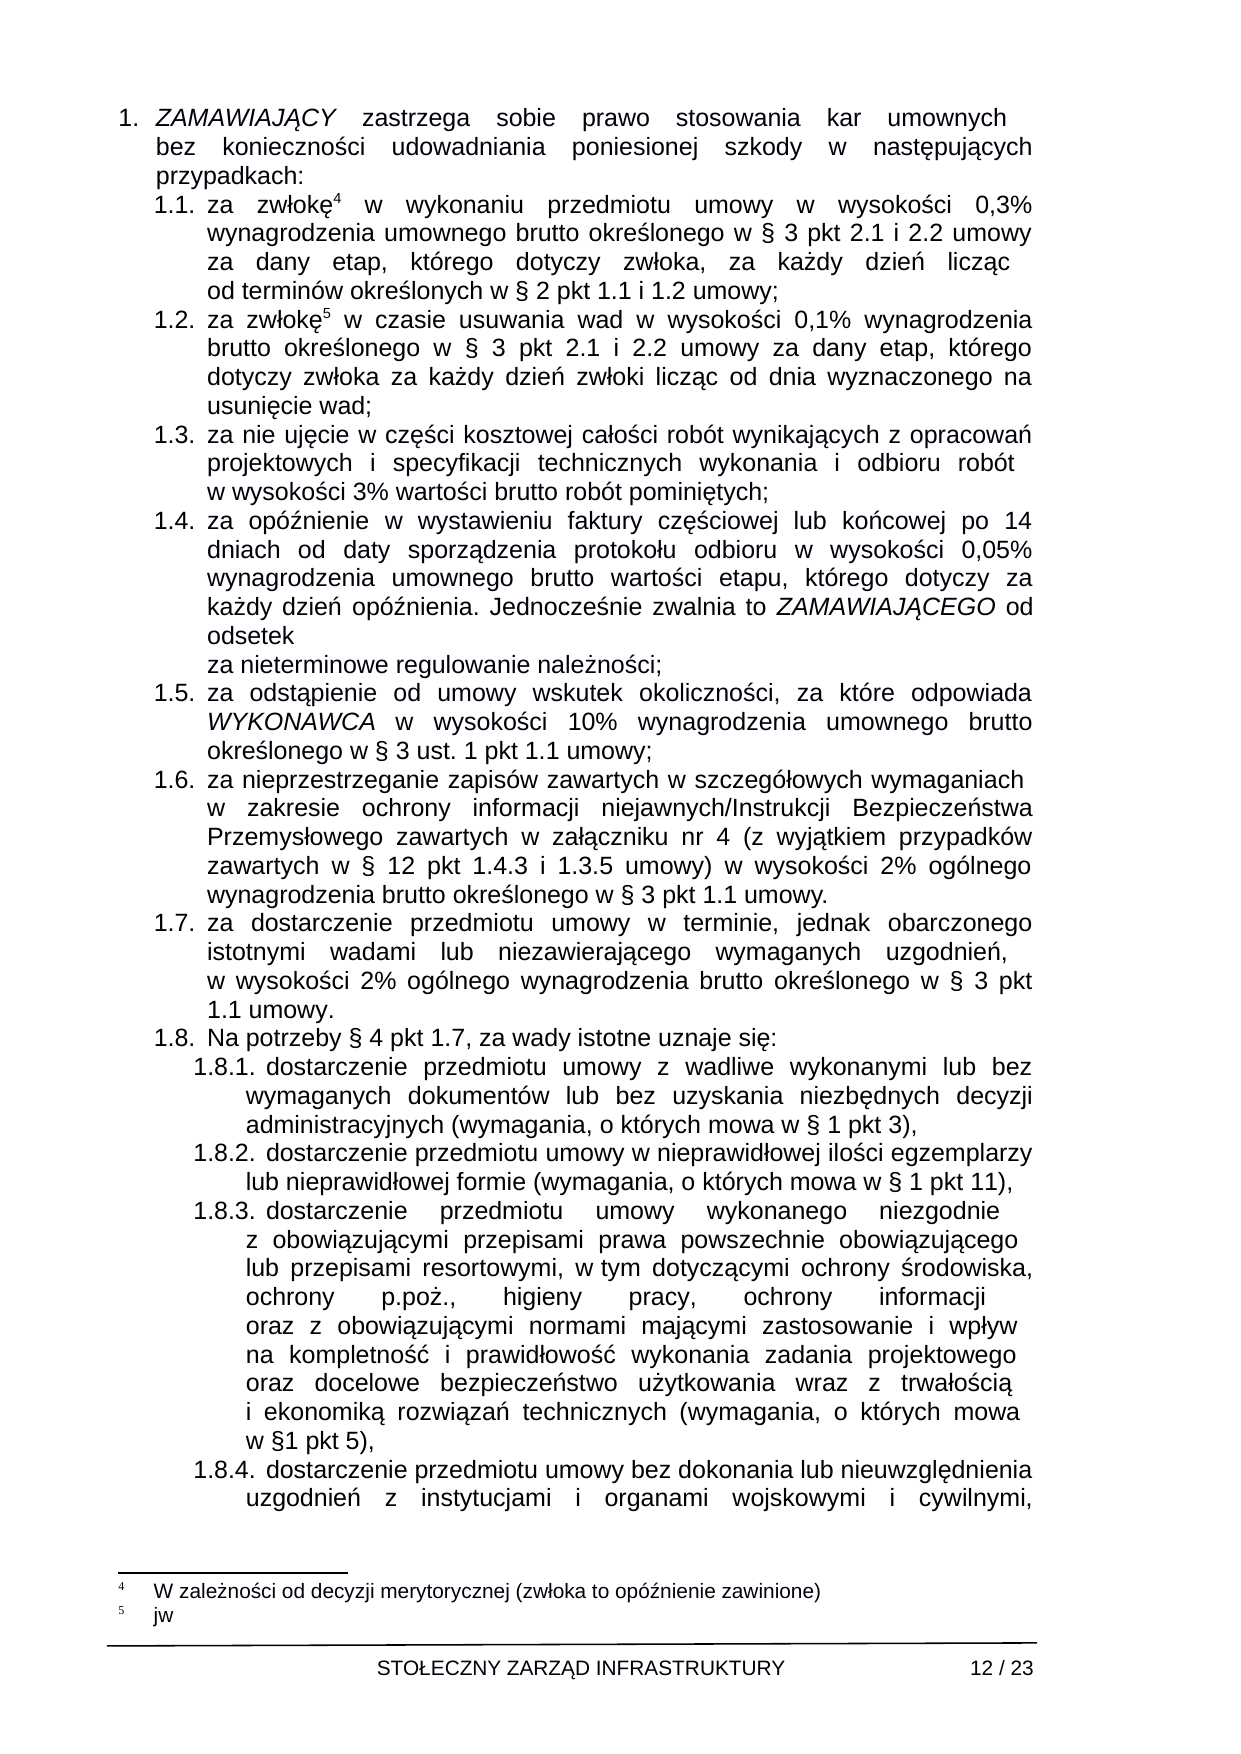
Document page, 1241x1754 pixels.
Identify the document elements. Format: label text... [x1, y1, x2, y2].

list ZAMAWIAJĄCY zastrzega sobie prawo stosowania kar umownych bez konieczności udowadniania poniesionej szkody w następujących przypadkach: [118, 103, 1033, 189]
list za odstąpienie od umowy wskutek okoliczności, za które odpowiada WYKONAWCA w wysokości 10% wynagrodzenia umownego brutto określonego w § 3 ust. 1 pkt 1.1 umowy; [153, 678, 1033, 764]
list dostarczenie przedmiotu umowy wykonanego niezgodnie z obowiązującymi przepisami prawa powszechnie obowiązującego lub przepisami resortowymi, w tym dotyczącymi ochrony środowiska, ochrony p.poż., higieny pracy, ochrony informacji oraz z obowiązującymi normami mającymi zastosowanie i wpływ na kompletność i prawidłowość wykonania zadania projektowego oraz docelowe bezpieczeństwo użytkowania wraz z trwałością i ekonomiką rozwiązań technicznych (wymagania, o których mowa w §1 pkt 5), [193, 1196, 1033, 1454]
list za nie ujęcie w części kosztowej całości robót wynikających z opracowań projektowych i specyfikacji technicznych wykonania i odbioru robót w wysokości 3% wartości brutto robót pominiętych; [153, 419, 1033, 506]
list dostarczenie przedmiotu umowy z wadliwe wykonanymi lub bez wymaganych dokumentów lub bez uzyskania niezbędnych decyzji administracyjnych (wymagania, o których mowa w § 1 pkt 3), [193, 1052, 1033, 1138]
list za zwłokę w czasie usuwania wad w wysokości 0,1% wynagrodzenia brutto określonego w § 3 pkt 2.1 i 2.2 umowy za dany etap, którego dotyczy zwłoka za każdy dzień zwłoki licząc od dnia wyznaczonego na usunięcie wad; [153, 304, 1033, 419]
list dostarczenie przedmiotu umowy w nieprawidłowej ilości egzemplarzy lub nieprawidłowej formie (wymagania, o których mowa w § 1 pkt 11), [193, 1138, 1033, 1196]
list za nieprzestrzeganie zapisów zawartych w szczegółowych wymaganiach w zakresie ochrony informacji niejawnych/Instrukcji Bezpieczeństwa Przemysłowego zawartych w załączniku nr 4 (z wyjątkiem przypadków zawartych w § 12 pkt 1.4.3 i 1.3.5 umowy) w wysokości 2% ogólnego wynagrodzenia brutto określonego w § 3 pkt 1.1 umowy. [153, 764, 1033, 908]
list Na potrzeby § 4 pkt 1.7, za wady istotne uznaje się: [153, 1023, 1033, 1052]
list za opóźnienie w wystawieniu faktury częściowej lub końcowej po 14 dniach od daty sporządzenia protokołu odbioru w wysokości 0,05% wynagrodzenia umownego brutto wartości etapu, którego dotyczy za każdy dzień opóźnienia. Jednocześnie zwalnia to ZAMAWIAJĄCEGO od odsetek za nieterminowe regulowanie należności; [153, 506, 1033, 678]
list za dostarczenie przedmiotu umowy w terminie, jednak obarczonego istotnymi wadami lub niezawierającego wymaganych uzgodnień, w wysokości 2% ogólnego wynagrodzenia brutto określonego w § 3 pkt 1.1 umowy. [153, 908, 1033, 1023]
list za zwłokę w wykonaniu przedmiotu umowy w wysokości 0,3% wynagrodzenia umownego brutto określonego w § 3 pkt 2.1 i 2.2 umowy za dany etap, którego dotyczy zwłoka, za każdy dzień licząc od terminów określonych w § 2 pkt 1.1 i 1.2 umowy; [153, 189, 1033, 304]
